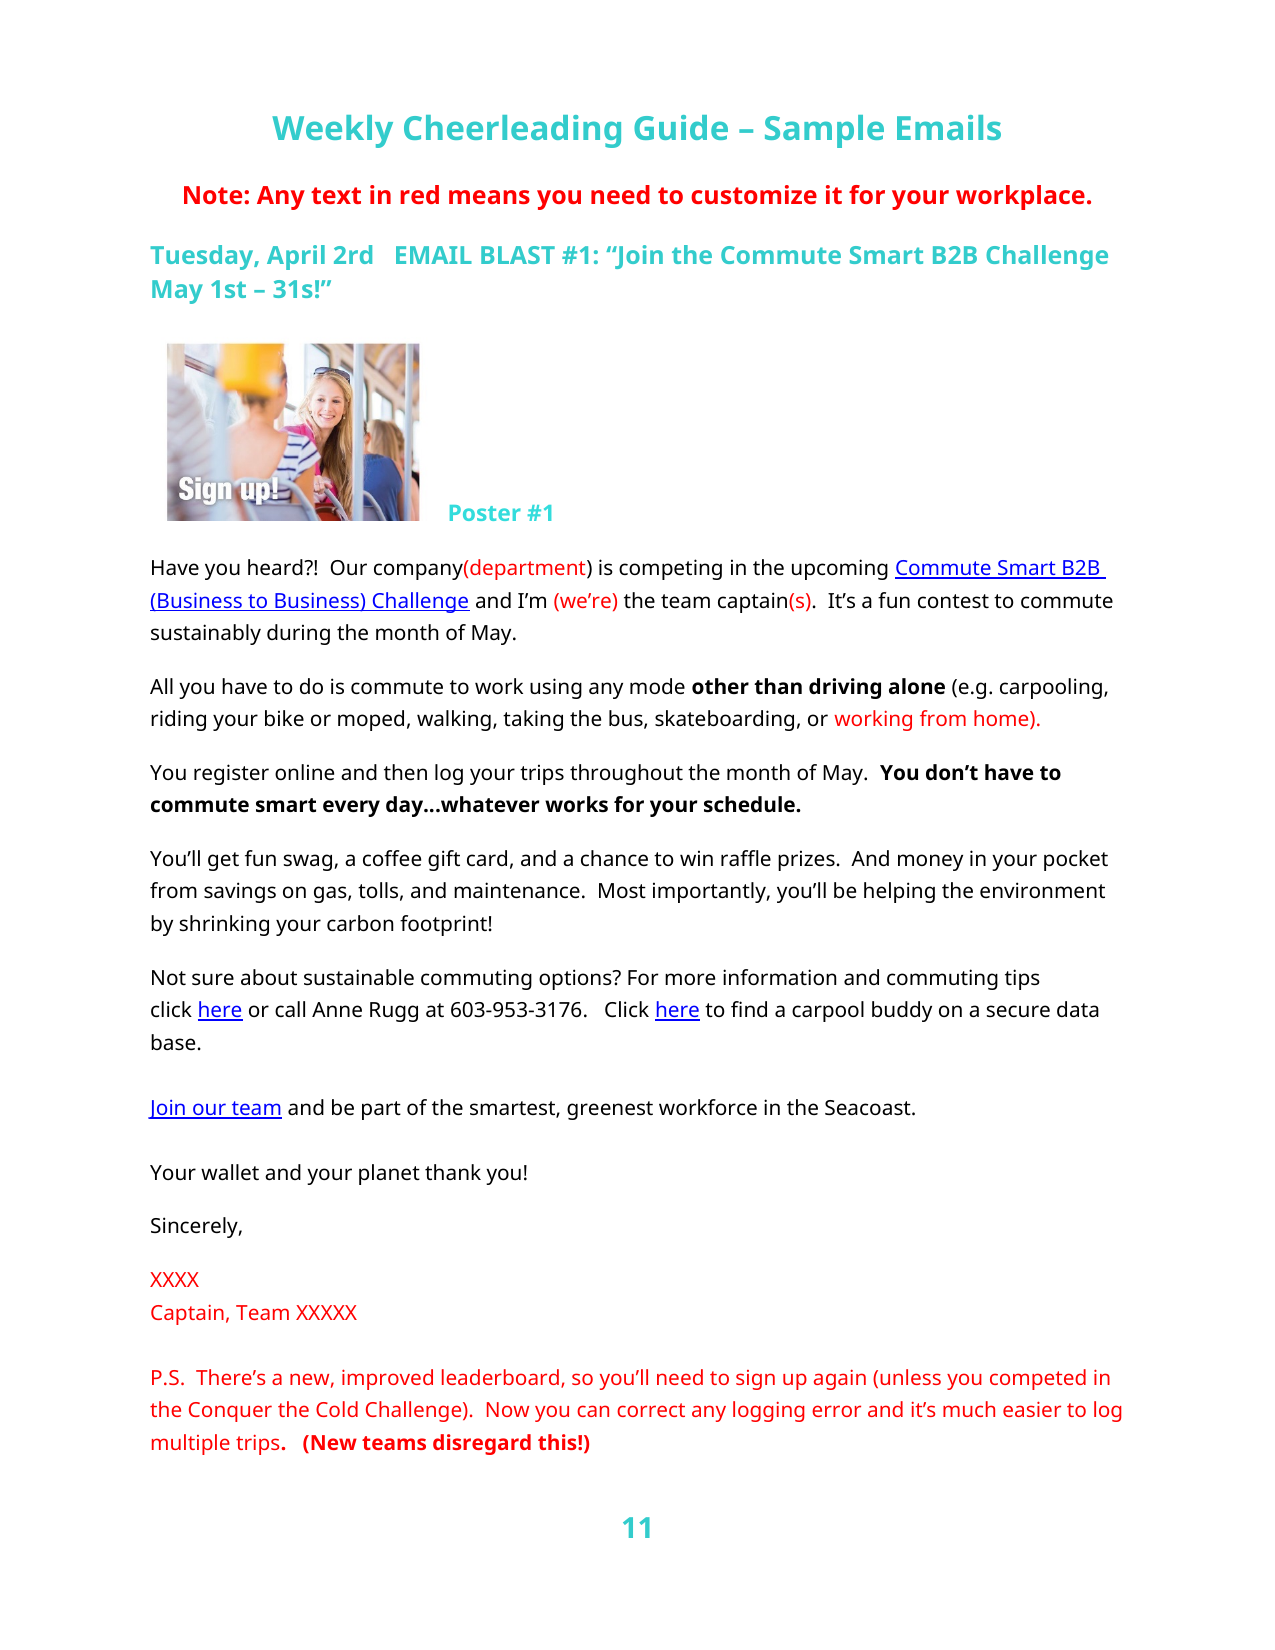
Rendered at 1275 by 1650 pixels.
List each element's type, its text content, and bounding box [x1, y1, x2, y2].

text P.S. There’s a new, improved leaderboard, so you’ll need to sign up again (unless you competed in the Conquer the Cold Challenge). Now you can correct any logging error and it’s much easier to log multiple trips. (New teams disregard this!) [150, 1363, 1125, 1457]
text Your wallet and your planet thank you! [150, 1158, 1125, 1187]
text Not sure about sustainable commuting options? For more information and commuting tips [150, 963, 1125, 991]
text Captain, Team XXXXX [150, 1298, 1125, 1326]
text You register online and then log your trips throughout the month of May. You don’t have to commute smart every day...whatever works for your schedule. [150, 758, 1125, 819]
picture [150, 327, 436, 521]
text Note: Any text in red means you need to customize it for your workplace. [150, 178, 1125, 212]
text XXXX [150, 1265, 1125, 1293]
text Tuesday, April 2rd EMAIL BLAST #1: “Join the Commute Smart B2B Challenge May 1st – 31s!” [150, 238, 1125, 306]
text Join our team and be part of the smartest, greenest workforce in the Seacoast. [150, 1093, 1125, 1121]
text Weekly Cheerleading Guide – Sample Emails [150, 105, 1125, 150]
text click here or call Anne Rugg at 603-953-3176. Click here to find a carpool buddy on a secure data base. [150, 995, 1125, 1056]
text Have you heard?! Our company(department) is competing in the upcoming Commute Smart B2B (Business to Business) Challenge and I’m (we’re) the team captain(s). It’s a fun contest to commute sustainably during the month of May. [150, 553, 1125, 647]
text Sincerely, [150, 1212, 1125, 1240]
text All you have to do is commute to work using any mode other than driving alone (e.g. carpooling, riding your bike or moped, walking, taking the bus, skateboarding, or working from home). [150, 672, 1125, 733]
text You’ll get fun swag, a coffee gift card, and a chance to win raffle prizes. And money in your pocket from savings on gas, tolls, and maintenance. Most importantly, you’ll be helping the environment by shrinking your carbon footprint! [150, 844, 1125, 938]
